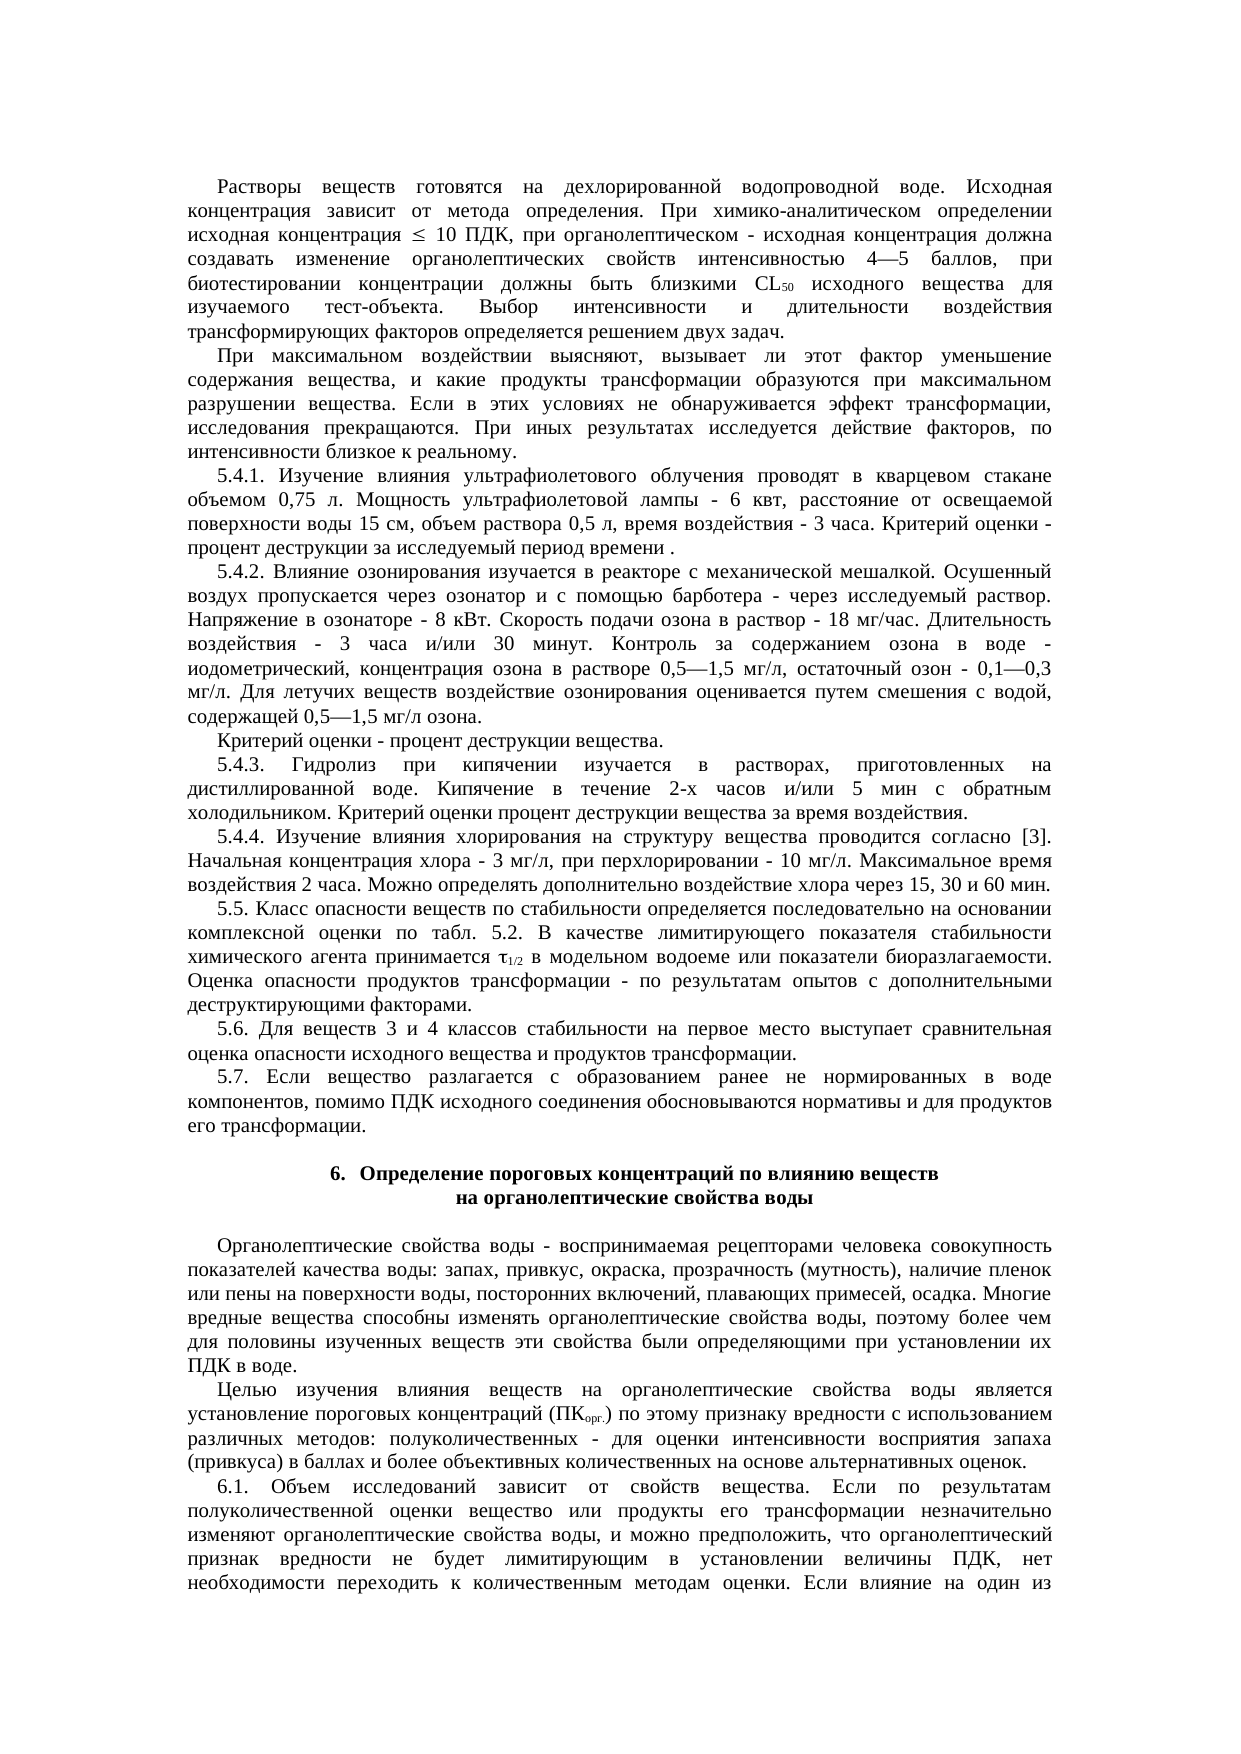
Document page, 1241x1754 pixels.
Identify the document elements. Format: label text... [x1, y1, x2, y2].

text При максимальном воздействии выясняют, вызывает ли этот фактор уменьшение содержания вещества, и какие продукты трансформации образуются при максимальном разрушении вещества. Если в этих условиях не обнаруживается эффект трансформации, исследования прекращаются. При иных результатах исследуется действие факторов, по интенсивности близкое к реальному. [187, 342, 1053, 463]
text на органолептические свойства воды [217, 1185, 1053, 1209]
list Определение пороговых концентраций по влиянию веществ [217, 1161, 1053, 1185]
text 5.4.2. Влияние озонирования изучается в реакторе с механической мешалкой. Осушенный воздух пропускается через озонатор и с помощью барботера - через исследуемый раствор. Напряжение в озонаторе - 8 кВт. Скорость подачи озона в раствор - 18 мг/час. Длительность воздействия - 3 часа и/или 30 минут. Контроль за содержанием озона в воде - иодометрический, концентрация озона в растворе 0,5—1,5 мг/л, остаточный озон - 0,1—0,3 мг/л. Для летучих веществ воздействие озонирования оценивается путем смешения с водой, содержащей 0,5—1,5 мг/л озона. [187, 559, 1053, 727]
text 5.7. Если вещество разлагается с образованием ранее не нормированных в воде компонентов, помимо ПДК исходного соединения обосновываются нормативы и для продуктов его трансформации. [187, 1064, 1053, 1137]
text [187, 1473, 1053, 1594]
text 5.4.4. Изучение влияния хлорирования на структуру вещества проводится согласно [3]. Начальная концентрация хлора - 3 мг/л, при перхлорировании - 10 мг/л. Максимальное время воздействия 2 часа. Можно определять дополнительно воздействие хлора через 15, 30 и 60 мин. [187, 824, 1053, 896]
text Критерий оценки - процент деструкции вещества. [187, 727, 1053, 752]
text Растворы веществ готовятся на дехлорированной водопроводной воде. Исходная концентрация зависит от метода определения. При химико-аналитическом определении исходная концентрация 10 ПДК, при органолептическом - исходная концентрация должна создавать изменение органолептических свойств интенсивностью 4—5 баллов, при биотестировании концентрации должны быть близкими CL50 исходного вещества для изучаемого тест-объекта. Выбор интенсивности и длительности воздействия трансформирующих факторов определяется решением двух задач. [187, 174, 1053, 342]
text 5.6. Для веществ 3 и 4 классов стабильности на первое место выступает сравнительная оценка опасности исходного вещества и продуктов трансформации. [187, 1016, 1053, 1064]
text 5.4.1. Изучение влияния ультрафиолетового облучения проводят в кварцевом стакане объемом 0,75 л. Мощность ультрафиолетовой лампы - 6 квт, расстояние от освещаемой поверхности воды 15 см, объем раствора 0,5 л, время воздействия - 3 часа. Критерий оценки - процент деструкции за исследуемый период времени . [187, 463, 1053, 559]
text 5.5. Класс опасности веществ по стабильности определяется последовательно на основании комплексной оценки по табл. 5.2. В качестве лимитирующего показателя стабильности химического агента принимается 1/2 в модельном водоеме или показатели биоразлагаемости. Оценка опасности продуктов трансформации - по результатам опытов с дополнительными деструктирующими факторами. [187, 896, 1053, 1016]
text 5.4.3. Гидролиз при кипячении изучается в растворах, приготовленных на дистиллированной воде. Кипячение в течение 2-х часов и/или 5 мин с обратным холодильником. Критерий оценки процент деструкции вещества за время воздействия. [187, 752, 1053, 824]
text Органолептические свойства воды - воспринимаемая рецепторами человека совокупность показателей качества воды: запах, привкус, окраска, прозрачность (мутность), наличие пленок или пены на поверхности воды, посторонних включений, плавающих примесей, осадка. Многие вредные вещества способны изменять органолептические свойства воды, поэтому более чем для половины изученных веществ эти свойства были определяющими при установлении их ПДК в воде. [187, 1233, 1053, 1377]
text Целью изучения влияния веществ на органолептические свойства воды является установление пороговых концентраций (ПКорг.) по этому признаку вредности с использованием различных методов: полуколичественных - для оценки интенсивности восприятия запаха (привкуса) в баллах и более объективных количественных на основе альтернативных оценок. [187, 1377, 1053, 1473]
